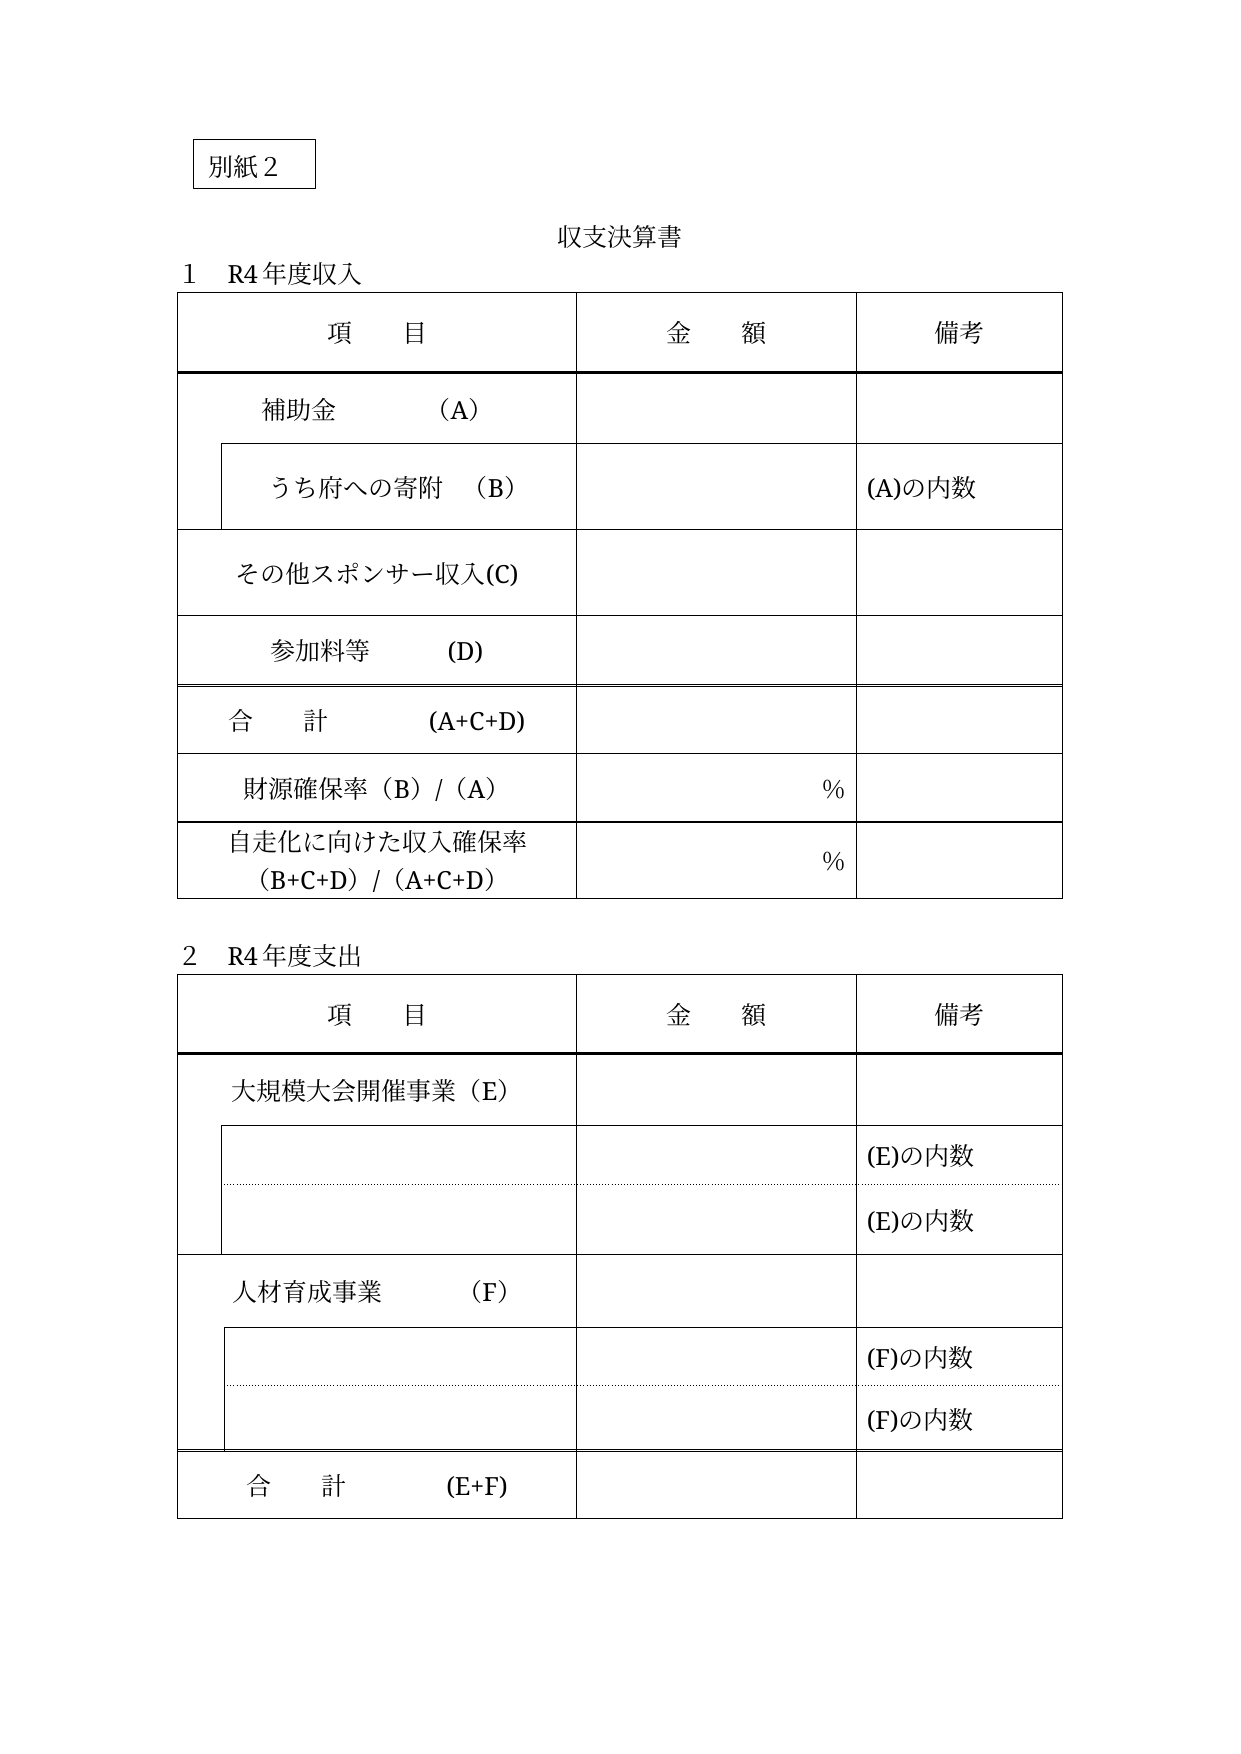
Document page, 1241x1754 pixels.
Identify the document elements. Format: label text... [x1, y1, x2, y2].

table_cell 自走化に向けた収入確保率（B+C+D）/（A+C+D） [178, 823, 576, 897]
table_cell 補助金 （A） [178, 374, 576, 443]
table_header 備考 [857, 293, 1062, 371]
text 収支決算書 [177, 217, 1063, 254]
table_cell [577, 1255, 856, 1327]
table_cell [222, 1184, 576, 1254]
table_cell 合 計 (E+F) [178, 1452, 576, 1518]
table_cell [577, 1385, 856, 1449]
table_cell [225, 1385, 576, 1449]
table_cell [577, 530, 856, 615]
table_cell [577, 1328, 856, 1385]
table_cell 人材育成事業 （F） [178, 1255, 576, 1327]
table_cell [577, 1184, 856, 1254]
table_cell [857, 616, 1062, 684]
table_cell [857, 374, 1062, 443]
table_cell [178, 1125, 221, 1254]
table_cell (E)の内数 [857, 1126, 1062, 1184]
table_cell [857, 1055, 1062, 1125]
table_cell [178, 443, 221, 529]
table_header 項 目 [178, 293, 576, 371]
table_cell [225, 1328, 576, 1385]
table_cell (E)の内数 [857, 1184, 1062, 1254]
table_cell その他スポンサー収入(C) [178, 530, 576, 615]
table_cell ％ [577, 823, 856, 897]
table_cell [577, 1126, 856, 1184]
table_cell 大規模大会開催事業（E） [178, 1055, 576, 1125]
table_cell [577, 444, 856, 529]
table_header 金 額 [577, 975, 856, 1052]
table_cell 財源確保率（B）/（A） [178, 754, 576, 821]
text ２ R4年度支出 [177, 936, 1063, 973]
table_cell ％ [577, 754, 856, 821]
table_cell [577, 616, 856, 684]
table_cell [857, 530, 1062, 615]
table_cell [857, 1255, 1062, 1327]
table_cell [577, 1055, 856, 1125]
table_cell [857, 687, 1062, 753]
table_cell (F)の内数 [857, 1328, 1062, 1385]
table_cell [577, 374, 856, 443]
table_cell [178, 1327, 224, 1449]
table_header 金 額 [577, 293, 856, 371]
text １ R4年度収入 [177, 254, 1063, 292]
table_cell [857, 1452, 1062, 1518]
table_cell 合 計 (A+C+D) [178, 687, 576, 753]
table_cell [577, 1452, 856, 1518]
table_cell (A)の内数 [857, 444, 1062, 529]
table_cell うち府への寄附 （B） [222, 444, 576, 529]
table_cell 参加料等 (D) [178, 616, 576, 684]
table_cell [857, 823, 1062, 897]
table_cell [857, 754, 1062, 821]
table_cell [222, 1126, 576, 1184]
table_header 項 目 [178, 975, 576, 1052]
table_cell [577, 687, 856, 753]
table_cell (F)の内数 [857, 1385, 1062, 1449]
table_header 備考 [857, 975, 1062, 1052]
